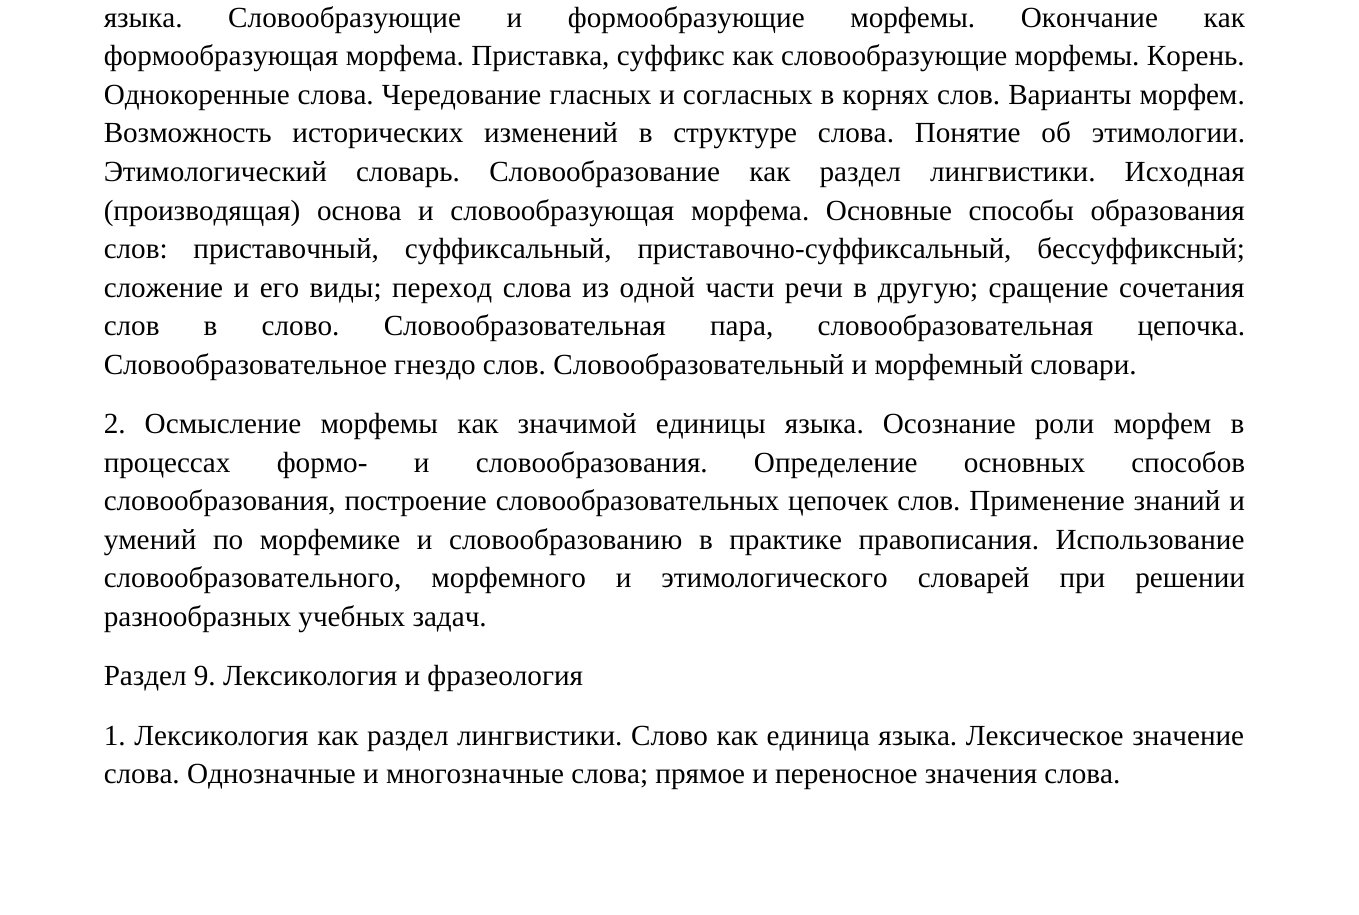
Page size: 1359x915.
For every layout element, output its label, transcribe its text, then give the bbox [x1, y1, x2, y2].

text 2. Осмысление морфемы как значимой единицы языка. Осознание роли морфем в процессах формо- и словообразования. Определение основных способов словообразования, построение словообразовательных цепочек слов. Применение знаний и умений по морфемике и словообразованию в практике правописания. Использование словообразовательного, морфемного и этимологического словарей при решении разнообразных учебных задач. [103, 406, 1246, 632]
text 1. Лексикология как раздел лингвистики. Слово как единица языка. Лексическое значение слова. Однозначные и многозначные слова; прямое и переносное значения слова. [103, 718, 1246, 790]
text Раздел 9. Лексикология и фразеология [103, 658, 1246, 692]
text языка. Словообразующие и формообразующие морфемы. Окончание как формообразующая морфема. Приставка, суффикс как словообразующие морфемы. Корень. Однокоренные слова. Чередование гласных и согласных в корнях слов. Варианты морфем. Возможность исторических изменений в структуре слова. Понятие об этимологии. Этимологический словарь. Словообразование как раздел лингвистики. Исходная (производящая) основа и словообразующая морфема. Основные способы образования слов: приставочный, суффиксальный, приставочно-суффиксальный, бессуффиксный; сложение и его виды; переход слова из одной части речи в другую; сращение сочетания слов в слово. Словообразовательная пара, словообразовательная цепочка. Словообразовательное гнездо слов. Словообразовательный и морфемный словари. [103, 0, 1246, 380]
